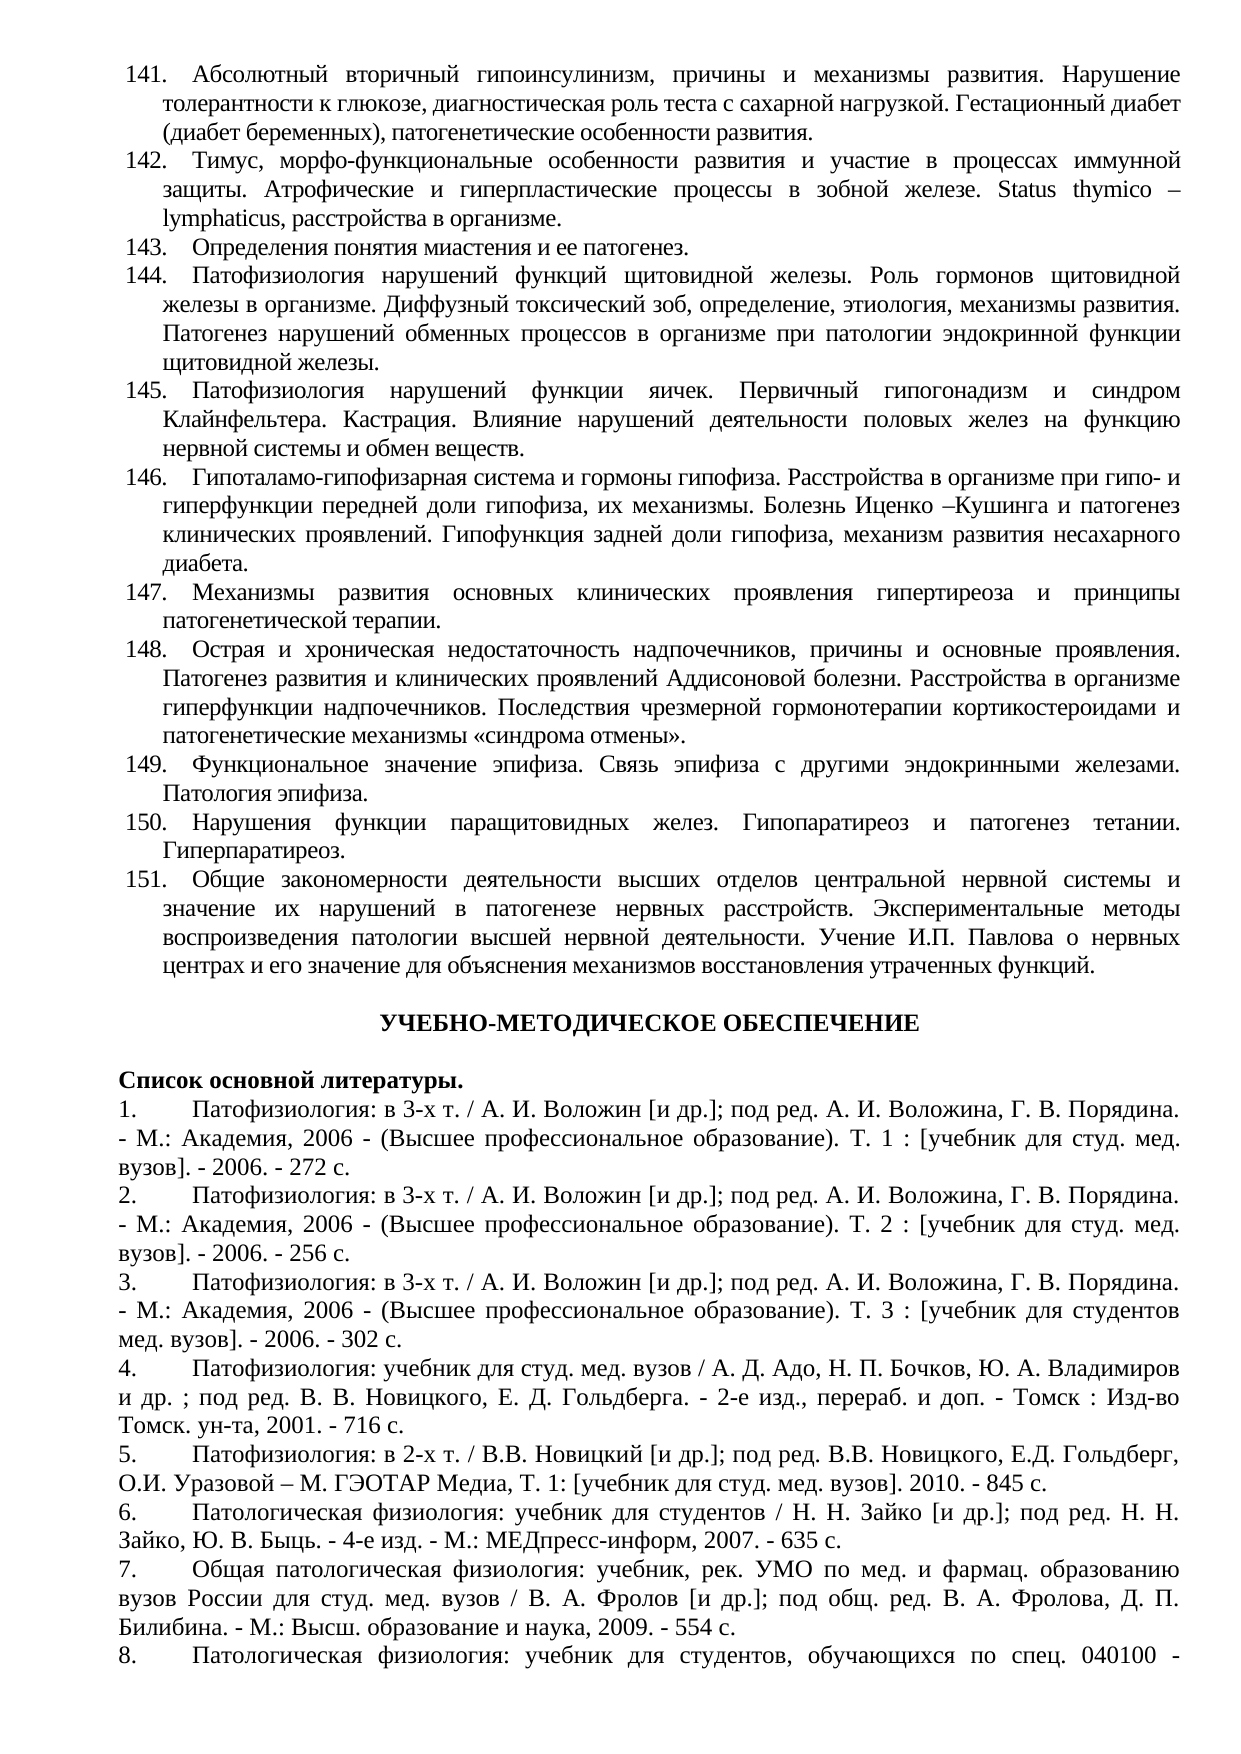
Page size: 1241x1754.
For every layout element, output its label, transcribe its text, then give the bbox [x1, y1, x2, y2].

list Патофизиология: в 3-х т. / А. И. Воложин [и др.]; под ред. А. И. Воложина, Г. В. Порядина. - М.: Академия, 2006 - (Высшее профессиональное образование). Т. 3 : [учебник для студентов мед. вузов]. - 2006. - 302 с. [118, 1267, 1181, 1353]
list Определения понятия миастения и ее патогенез. [125, 232, 1181, 260]
list Механизмы развития основных клинических проявления гипертиреоза и принципы патогенетической терапии. [125, 577, 1181, 634]
list Патофизиология: учебник для студ. мед. вузов / А. Д. Адо, Н. П. Бочков, Ю. А. Владимиров и др. ; под ред. В. В. Новицкого, Е. Д. Гольдберга. - 2-е изд., перераб. и доп. - Томск : Изд-во Томск. ун-та, 2001. - 716 с. [118, 1353, 1181, 1439]
list Патофизиология нарушений функции яичек. Первичный гипогонадизм и синдром Клайнфельтера. Кастрация. Влияние нарушений деятельности половых желез на функцию нервной системы и обмен веществ. [125, 375, 1181, 462]
text УЧЕБНО-МЕТОДИЧЕСКОЕ ОБЕСПЕЧЕНИЕ [118, 1008, 1181, 1037]
list Тимус, морфо-функциональные особенности развития и участие в процессах иммунной защиты. Атрофические и гиперпластические процессы в зобной железе. Status thymico – lymphaticus, расстройства в организме. [125, 145, 1181, 232]
list Патофизиология нарушений функций щитовидной железы. Роль гормонов щитовидной железы в организме. Диффузный токсический зоб, определение, этиология, механизмы развития. Патогенез нарушений обменных процессов в организме при патологии эндокринной функции щитовидной железы. [125, 260, 1181, 375]
list Патофизиология: в 3-х т. / А. И. Воложин [и др.]; под ред. А. И. Воложина, Г. В. Порядина. - М.: Академия, 2006 - (Высшее профессиональное образование). Т. 2 : [учебник для студ. мед. вузов]. - 2006. - 256 с. [118, 1180, 1181, 1267]
list Нарушения функции паращитовидных желез. Гипопаратиреоз и патогенез тетании. Гиперпаратиреоз. [125, 807, 1181, 864]
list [118, 1640, 1181, 1669]
text Список основной литературы. [118, 1065, 1181, 1094]
list Патофизиология: в 3-х т. / А. И. Воложин [и др.]; под ред. А. И. Воложина, Г. В. Порядина. - М.: Академия, 2006 - (Высшее профессиональное образование). Т. 1 : [учебник для студ. мед. вузов]. - 2006. - 272 с. [118, 1094, 1181, 1180]
list Общие закономерности деятельности высших отделов центральной нервной системы и значение их нарушений в патогенезе нервных расстройств. Экспериментальные методы воспроизведения патологии высшей нервной деятельности. Учение И.П. Павлова о нервных центрах и его значение для объяснения механизмов восстановления утраченных функций. [125, 864, 1181, 979]
list Общая патологическая физиология: учебник, рек. УМО по мед. и фармац. образованию вузов России для студ. мед. вузов / В. А. Фролов [и др.]; под общ. ред. В. А. Фролова, Д. П. Билибина. - М.: Высш. образование и наука, 2009. - 554 с. [118, 1554, 1181, 1640]
list Функциональное значение эпифиза. Связь эпифиза с другими эндокринными железами. Патология эпифиза. [125, 749, 1181, 807]
list Острая и хроническая недостаточность надпочечников, причины и основные проявления. Патогенез развития и клинических проявлений Аддисоновой болезни. Расстройства в организме гиперфункции надпочечников. Последствия чрезмерной гормонотерапии кортикостероидами и патогенетические механизмы «синдрома отмены». [125, 634, 1181, 749]
list Абсолютный вторичный гипоинсулинизм, причины и механизмы развития. Нарушение толерантности к глюкозе, диагностическая роль теста с сахарной нагрузкой. Гестационный диабет (диабет беременных), патогенетические особенности развития. [125, 59, 1181, 145]
list Патофизиология: в 2-х т. / В.В. Новицкий [и др.]; под ред. В.В. Новицкого, Е.Д. Гольдберг, О.И. Уразовой – М. ГЭОТАР Медиа, Т. 1: [учебник для студ. мед. вузов]. 2010. - 845 с. [118, 1439, 1181, 1497]
list Гипоталамо-гипофизарная система и гормоны гипофиза. Расстройства в организме при гипо- и гиперфункции передней доли гипофиза, их механизмы. Болезнь Иценко –Кушинга и патогенез клинических проявлений. Гипофункция задней доли гипофиза, механизм развития несахарного диабета. [125, 462, 1181, 577]
